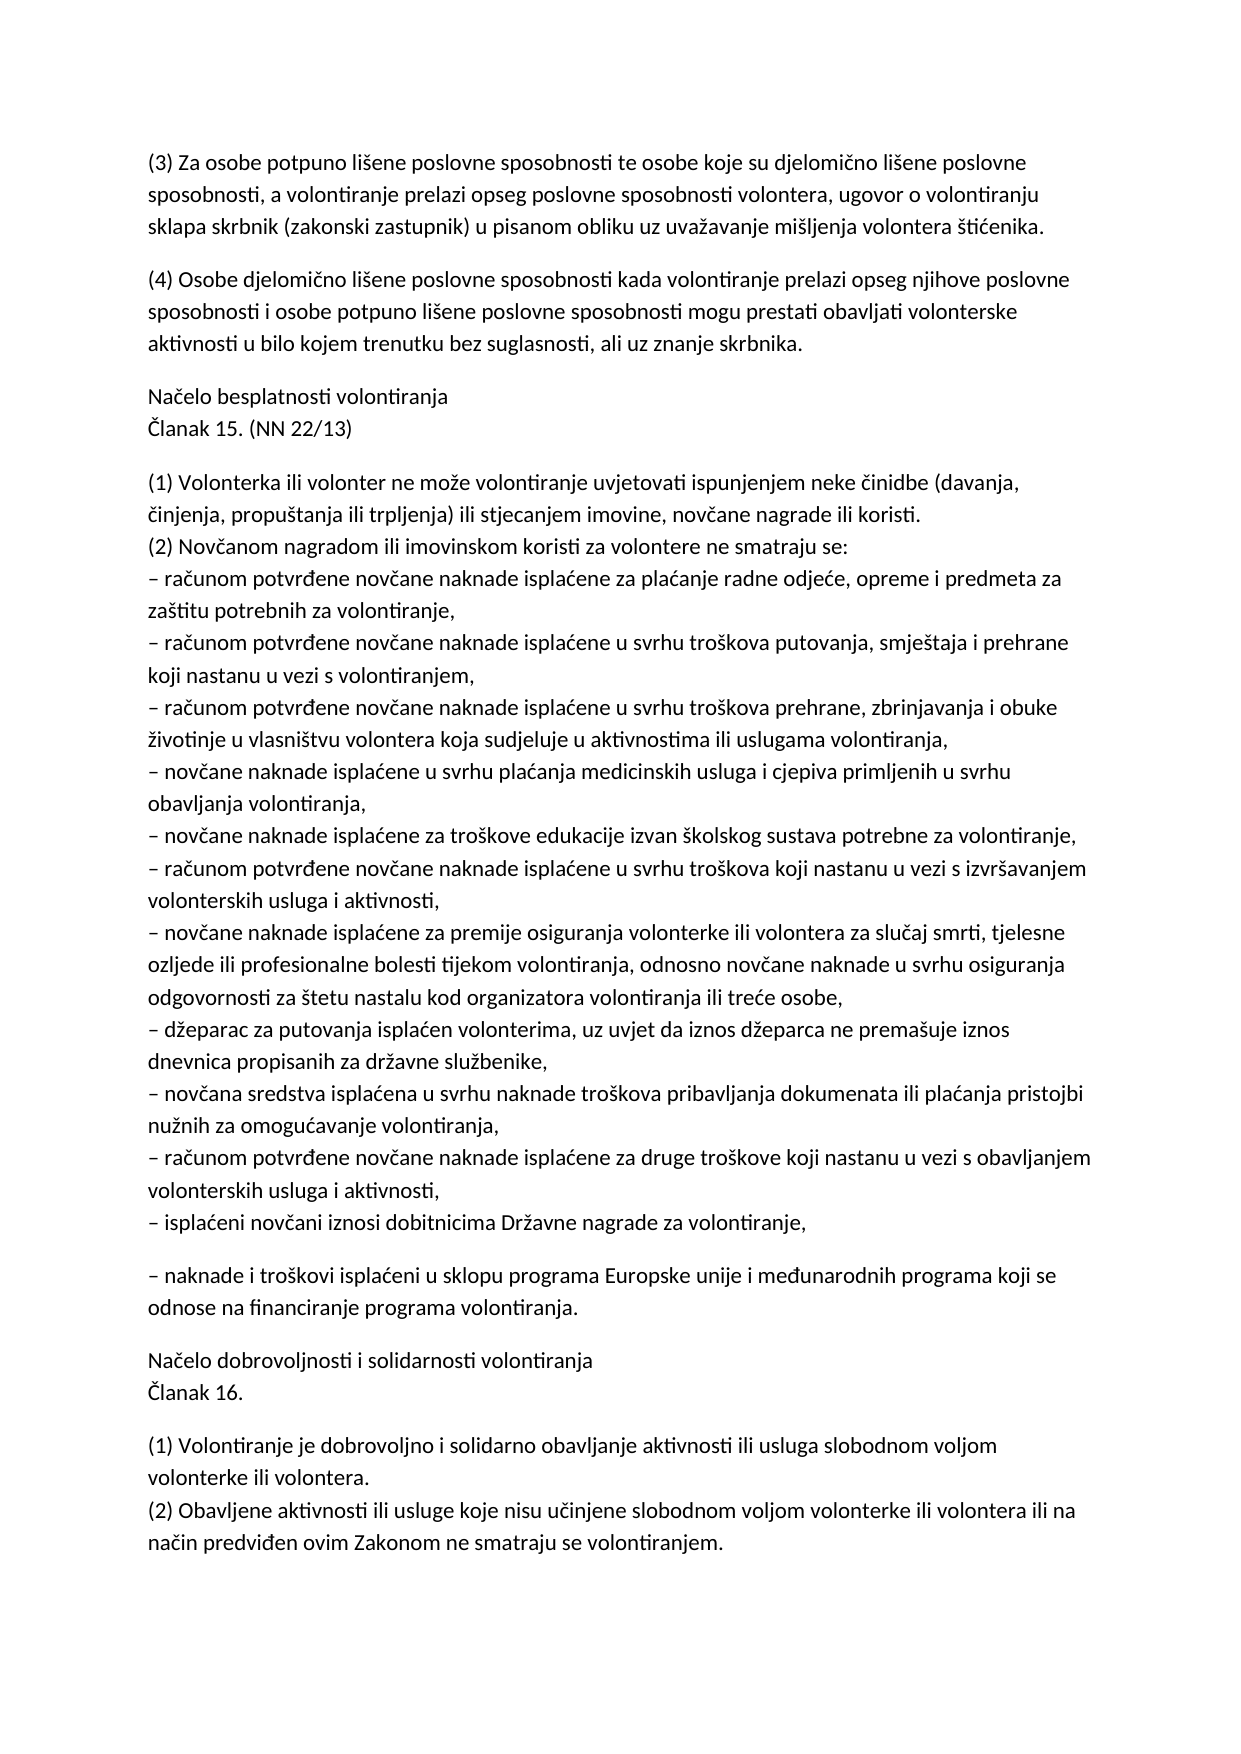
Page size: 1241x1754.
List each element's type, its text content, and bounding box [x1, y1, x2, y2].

text Načelo dobrovoljnosti i solidarnosti volontiranja Članak 16. [148, 1346, 1093, 1406]
text – naknade i troškovi isplaćeni u sklopu programa Europske unije i međunarodnih programa koji se odnose na financiranje programa volontiranja. [148, 1261, 1093, 1321]
text (4) Osobe djelomično lišene poslovne sposobnosti kada volontiranje prelazi opseg njihove poslovne sposobnosti i osobe potpuno lišene poslovne sposobnosti mogu prestati obavljati volonterske aktivnosti u bilo kojem trenutku bez suglasnosti, ali uz znanje skrbnika. [148, 265, 1093, 357]
text (1) Volonterka ili volonter ne može volontiranje uvjetovati ispunjenjem neke činidbe (davanja, činjenja, propuštanja ili trpljenja) ili stjecanjem imovine, novčane nagrade ili koristi. (2) Novčanom nagradom ili imovinskom koristi za volontere ne smatraju se: – računom potvrđene novčane naknade isplaćene za plaćanje radne odjeće, opreme i predmeta za zaštitu potrebnih za volontiranje, – računom potvrđene novčane naknade isplaćene u svrhu troškova putovanja, smještaja i prehrane koji nastanu u vezi s volontiranjem, – računom potvrđene novčane naknade isplaćene u svrhu troškova prehrane, zbrinjavanja i obuke životinje u vlasništvu volontera koja sudjeluje u aktivnostima ili uslugama volontiranja, – novčane naknade isplaćene u svrhu plaćanja medicinskih usluga i cjepiva primljenih u svrhu obavljanja volontiranja, – novčane naknade isplaćene za troškove edukacije izvan školskog sustava potrebne za volontiranje, – računom potvrđene novčane naknade isplaćene u svrhu troškova koji nastanu u vezi s izvršavanjem volonterskih usluga i aktivnosti, – novčane naknade isplaćene za premije osiguranja volonterke ili volontera za slučaj smrti, tjelesne ozljede ili profesionalne bolesti tijekom volontiranja, odnosno novčane naknade u svrhu osiguranja odgovornosti za štetu nastalu kod organizatora volontiranja ili treće osobe, – džeparac za putovanja isplaćen volonterima, uz uvjet da iznos džeparca ne premašuje iznos dnevnica propisanih za državne službenike, – novčana sredstva isplaćena u svrhu naknade troškova pribavljanja dokumenata ili plaćanja pristojbi nužnih za omogućavanje volontiranja, – računom potvrđene novčane naknade isplaćene za druge troškove koji nastanu u vezi s obavljanjem volonterskih usluga i aktivnosti, – isplaćeni novčani iznosi dobitnicima Državne nagrade za volontiranje, [148, 468, 1093, 1236]
text (1) Volontiranje je dobrovoljno i solidarno obavljanje aktivnosti ili usluga slobodnom voljom volonterke ili volontera. (2) Obavljene aktivnosti ili usluge koje nisu učinjene slobodnom voljom volonterke ili volontera ili na način predviđen ovim Zakonom ne smatraju se volontiranjem. [148, 1431, 1093, 1556]
text (3) Za osobe potpuno lišene poslovne sposobnosti te osobe koje su djelomično lišene poslovne sposobnosti, a volontiranje prelazi opseg poslovne sposobnosti volontera, ugovor o volontiranju sklapa skrbnik (zakonski zastupnik) u pisanom obliku uz uvažavanje mišljenja volontera štićenika. [148, 148, 1093, 240]
text Načelo besplatnosti volontiranja Članak 15. (NN 22/13) [148, 382, 1093, 443]
